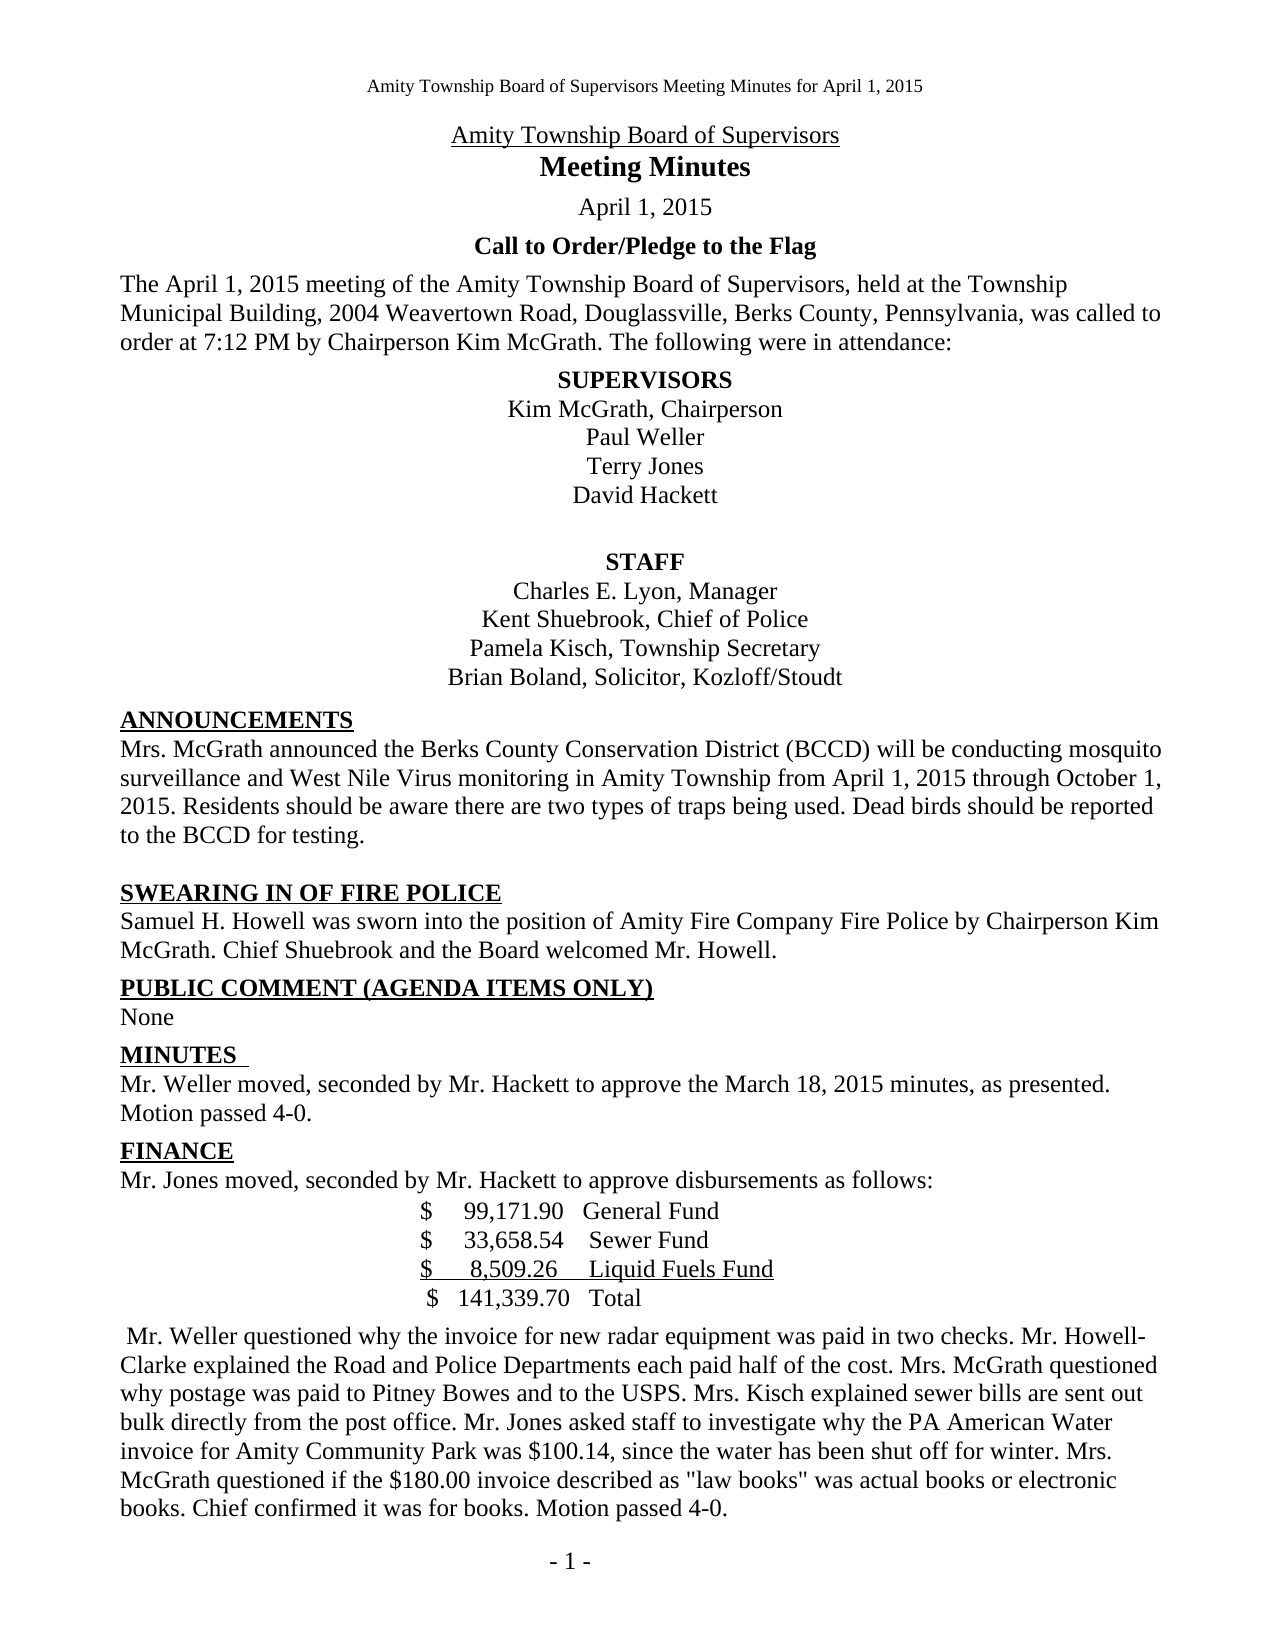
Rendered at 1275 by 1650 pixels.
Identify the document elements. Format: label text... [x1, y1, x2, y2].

text Kent Shuebrook, Chief of Police [120, 604, 1170, 633]
text $ 33,658.54 Sewer Fund [120, 1225, 1170, 1254]
text ANNOUNCEMENTS [120, 705, 1170, 734]
text Terry Jones [120, 451, 1170, 480]
text PUBLIC COMMENT (AGENDA ITEMS ONLY) [120, 973, 1170, 1002]
text Mr. Weller questioned why the invoice for new radar equipment was paid in two checks. Mr. Howell-Clarke explained the Road and Police Departments each paid half of the cost. Mrs. McGrath questioned why postage was paid to Pitney Bowes and to the USPS. Mrs. Kisch explained sewer bills are sent out bulk directly from the post office. Mr. Jones asked staff to investigate why the PA American Water invoice for Amity Community Park was $100.14, since the water has been shut off for winter. Mrs. McGrath questioned if the $180.00 invoice described as "law books" was actual books or electronic books. Chief confirmed it was for books. Motion passed 4-0. [120, 1321, 1170, 1522]
text Charles E. Lyon, Manager [120, 576, 1170, 604]
text $ 99,171.90 General Fund [270, 1196, 1170, 1225]
text David Hackett [120, 480, 1170, 509]
subtitle SUPERVISORS [120, 365, 1170, 394]
text None [120, 1002, 1170, 1031]
text Mrs. McGrath announced the Berks County Conservation District (BCCD) will be conducting mosquito surveillance and West Nile Virus monitoring in Amity Township from April 1, 2015 through October 1, 2015. Residents should be aware there are two types of traps being used. Dead birds should be reported to the BCCD for testing. [120, 734, 1170, 849]
subtitle Amity Township Board of Supervisors [120, 121, 1170, 149]
text Pamela Kisch, Township Secretary [120, 633, 1170, 662]
text Kim McGrath, Chairperson [120, 394, 1170, 422]
text Paul Weller [120, 422, 1170, 451]
text Mr. Weller moved, seconded by Mr. Hackett to approve the March 18, 2015 minutes, as presented. Motion passed 4-0. [120, 1069, 1170, 1127]
subtitle STAFF [120, 547, 1170, 576]
text Mr. Jones moved, seconded by Mr. Hackett to approve disbursements as follows: [120, 1165, 1170, 1194]
text Brian Boland, Solicitor, Kozloff/Stoudt [120, 662, 1170, 691]
text $ 8,509.26 Liquid Fuels Fund [120, 1254, 1170, 1283]
text $ 141,339.70 Total [120, 1283, 1170, 1311]
text MINUTES [120, 1041, 1170, 1069]
subtitle Call to Order/Pledge to the Flag [120, 231, 1170, 259]
text Samuel H. Howell was sworn into the position of Amity Fire Company Fire Police by Chairperson Kim McGrath. Chief Shuebrook and the Board welcomed Mr. Howell. [120, 906, 1170, 964]
subtitle April 1, 2015 [120, 192, 1170, 221]
text FINANCE [120, 1136, 1170, 1165]
text The April 1, 2015 meeting of the Amity Township Board of Supervisors, held at the Township Municipal Building, 2004 Weavertown Road, Douglassville, Berks County, Pennsylvania, was called to order at 7:12 PM by Chairperson Kim McGrath. The following were in attendance: [120, 269, 1170, 355]
text Meeting Minutes [120, 149, 1170, 183]
text SWEARING IN OF FIRE POLICE [120, 878, 1170, 906]
